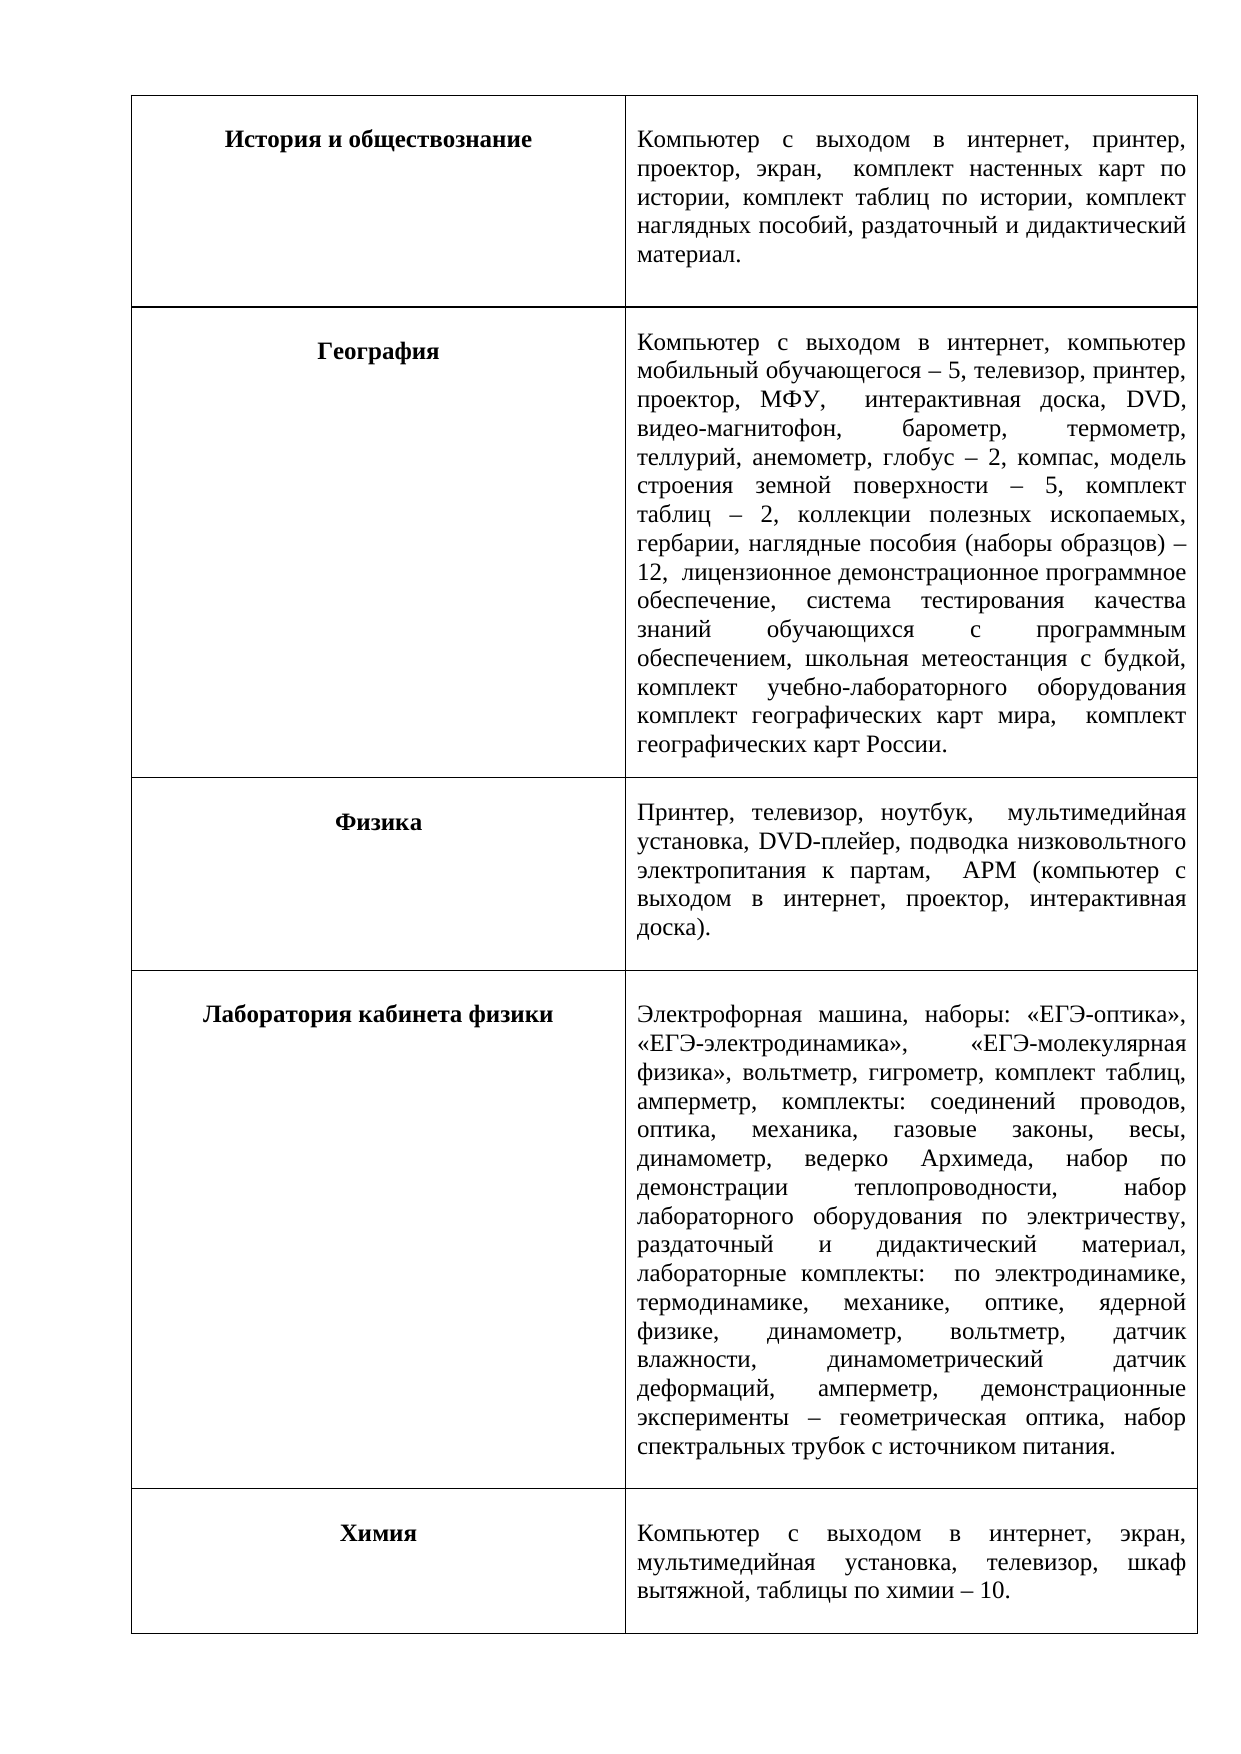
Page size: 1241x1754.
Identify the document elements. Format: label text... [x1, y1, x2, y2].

table_cell Лаборатория кабинета физики [132, 971, 625, 1488]
table_cell Компьютер с выходом в интернет, компьютер мобильный обучающегося – 5, телевизор, принтер, проектор, МФУ, интерактивная доска, DVD, видео-магнитофон, барометр, термометр, теллурий, анемометр, глобус – 2, компас, модель строения земной поверхности – 5, комплект таблиц – 2, коллекции полезных ископаемых, гербарии, наглядные пособия (наборы образцов) – 12, лицензионное демонстрационное программное обеспечение, система тестирования качества знаний обучающихся с программным обеспечением, школьная метеостанция с будкой, комплект учебно-лабораторного оборудования комплект географических карт мира, комплект географических карт России. [626, 308, 1197, 777]
table_cell Электрофорная машина, наборы: «ЕГЭ-оптика», «ЕГЭ-электродинамика», «ЕГЭ-молекулярная физика», вольтметр, гигрометр, комплект таблиц, амперметр, комплекты: соединений проводов, оптика, механика, газовые законы, весы, динамометр, ведерко Архимеда, набор по демонстрации теплопроводности, набор лабораторного оборудования по электричеству, раздаточный и дидактический материал, лабораторные комплекты: по электродинамике, термодинамике, механике, оптике, ядерной физике, динамометр, вольтметр, датчик влажности, динамометрический датчик деформаций, амперметр, демонстрационные эксперименты – геометрическая оптика, набор спектральных трубок с источником питания. [626, 971, 1197, 1488]
table_cell Принтер, телевизор, ноутбук, мультимедийная установка, DVD-плейер, подводка низковольтного электропитания к партам, АРМ (компьютер с выходом в интернет, проектор, интерактивная доска). [626, 778, 1197, 970]
table_cell Физика [132, 778, 625, 970]
table_cell География [132, 308, 625, 777]
table_cell Компьютер с выходом в интернет, экран, мультимедийная установка, телевизор, шкаф вытяжной, таблицы по химии – 10. [626, 1489, 1197, 1633]
table_cell Химия [132, 1489, 625, 1633]
table_cell Компьютер с выходом в интернет, принтер, проектор, экран, комплект настенных карт по истории, комплект таблиц по истории, комплект наглядных пособий, раздаточный и дидактический материал. [626, 96, 1197, 306]
table_cell История и обществознание [132, 96, 625, 306]
